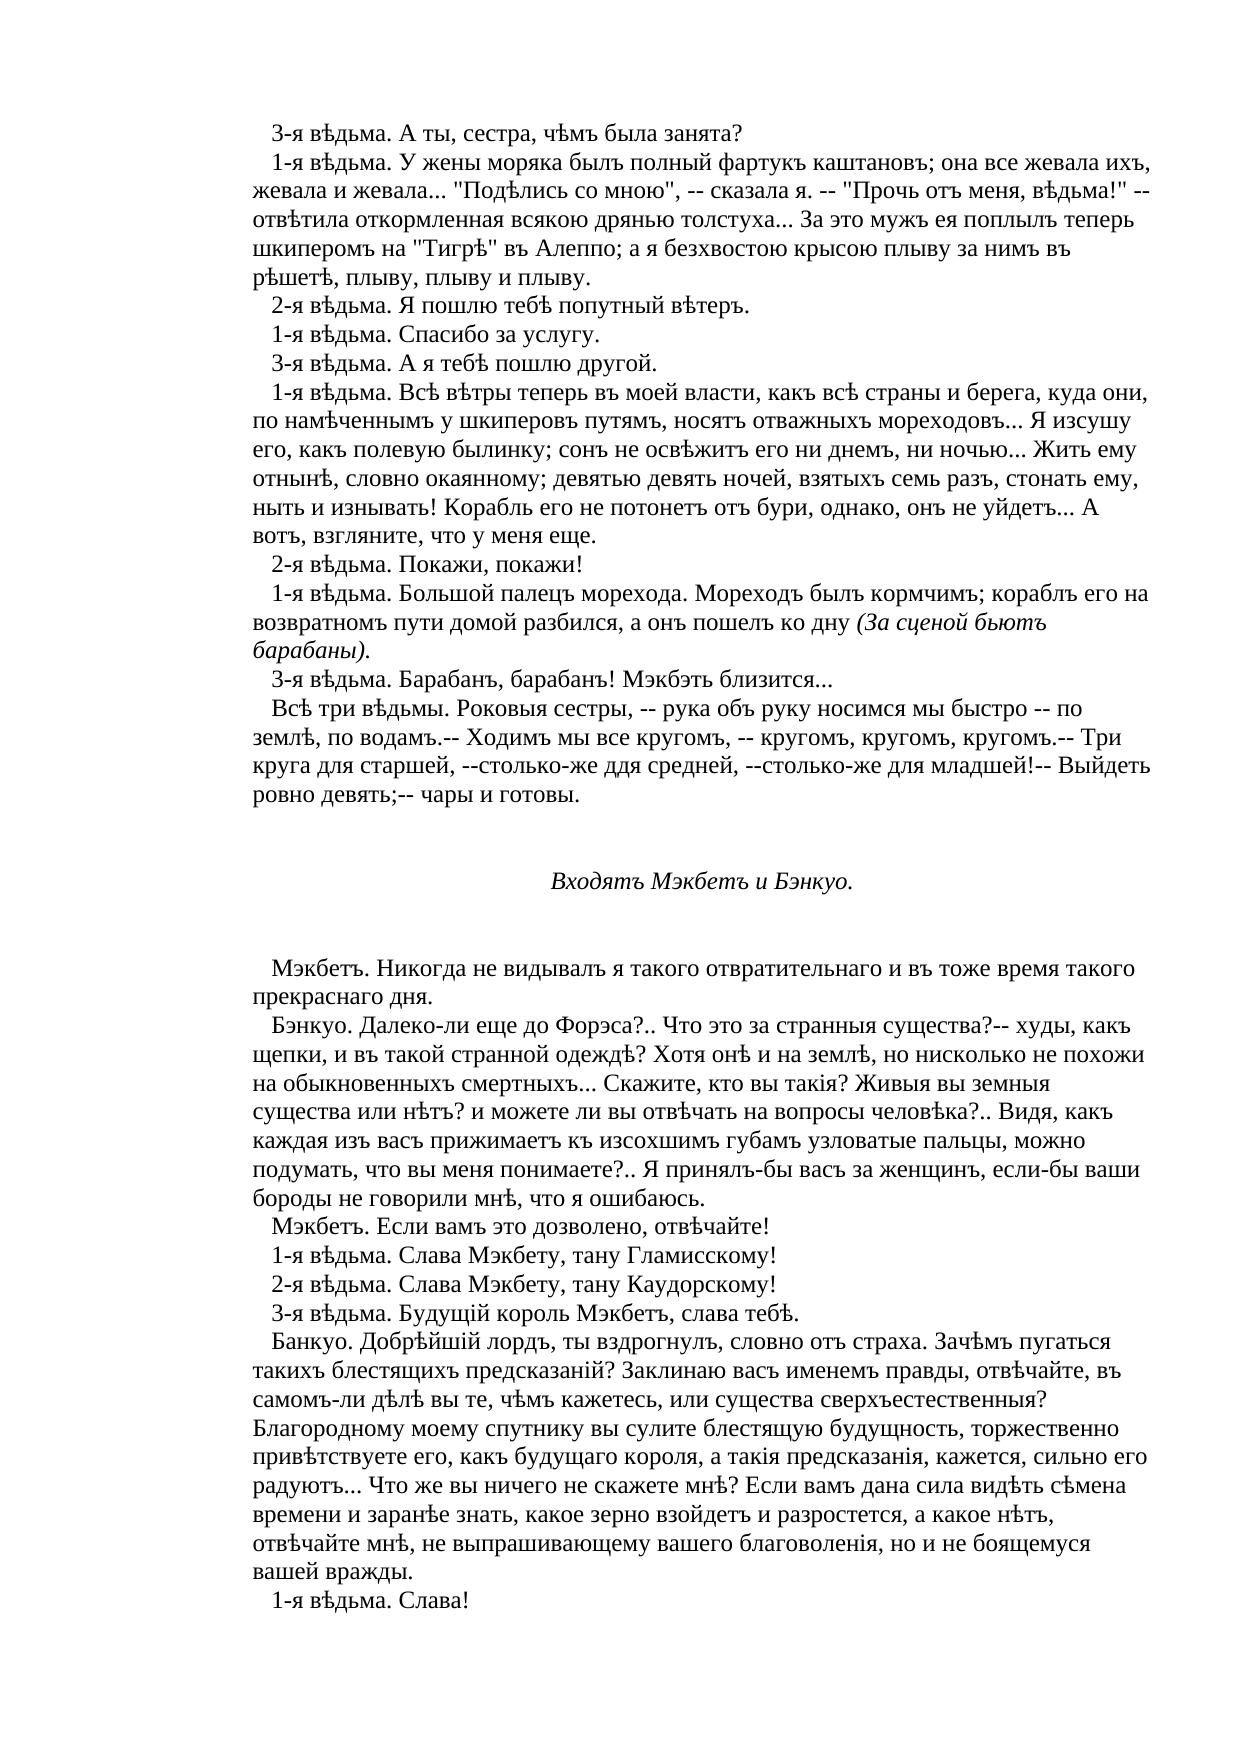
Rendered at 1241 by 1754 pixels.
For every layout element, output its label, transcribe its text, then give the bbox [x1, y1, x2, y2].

text 2-я вѣдьма. Покажи, покажи! [252, 549, 1152, 578]
text 2-я вѣдьма. Я пошлю тебѣ попутный вѣтеръ. [252, 291, 1152, 319]
text Входятъ Мэкбетъ и Бэнкуо. [252, 866, 1152, 895]
text Мэкбетъ. Никогда не видывалъ я такого отвратительнаго и въ тоже время такого прекраснаго дня. [252, 953, 1152, 1010]
text Мэкбетъ. Если вамъ это дозволено, отвѣчайте! [252, 1211, 1152, 1240]
text Всѣ три вѣдьмы. Роковыя сестры, -- рука объ руку носимся мы быстро -- по землѣ, по водамъ.-- Ходимъ мы все кругомъ, -- кругомъ, кругомъ, кругомъ.-- Три круга для старшей, --столько-же ддя средней, --столько-же для младшей!-- Выйдеть ровно девять;-- чары и готовы. [252, 693, 1152, 808]
text 1-я вѣдьма. Слава! [252, 1585, 1152, 1614]
text 3-я вѣдьма. A ты, сестра, чѣмъ была занята? [252, 118, 1152, 147]
text Бэнкуо. Далеко-ли еще до Форэса?.. Что это за странныя существа?-- худы, какъ щепки, и въ такой странной одеждѣ? Хотя онѣ и на землѣ, но нисколько не похожи на обыкновенныхъ смертныхъ... Скажите, кто вы такія? Живыя вы земныя существа или нѣтъ? и можете ли вы отвѣчать на вопросы человѣка?.. Видя, какъ каждая изъ васъ прижимаетъ къ изсохшимъ губамъ узловатые пальцы, можно подумать, что вы меня понимаете?.. Я принялъ-бы васъ за женщинъ, если-бы ваши бороды не говорили мнѣ, что я ошибаюсь. [252, 1010, 1152, 1211]
text 1-я вѣдьма. Всѣ вѣтры теперь въ моей власти, какъ всѣ страны и берега, куда они, по намѣченнымъ y шкиперовъ путямъ, носятъ отважныхъ мореходовъ... Я изсушу его, какъ полевую былинку; сонъ не освѣжитъ его ни днемъ, ни ночью... Жить ему отнынѣ, словно окаянному; девятью девять ночей, взятыхъ семь разъ, стонать ему, ныть и изнывать! Корабль его не потонетъ отъ бури, однако, онъ не уйдетъ... A вотъ, взгляните, что y меня еще. [252, 377, 1152, 549]
text 1-я вѣдьма. Большой палецъ морехода. Мореходъ былъ кормчимъ; кораблъ его на возвратномъ пути домой разбился, a онъ пошелъ ко дну (За сценой бьютъ барабаны). [252, 578, 1152, 664]
text 1-я вѣдьма. Спасибо за услугу. [252, 319, 1152, 348]
text Банкуо. Добрѣйшій лордъ, ты вздрогнулъ, словно отъ страха. Зачѣмъ пугаться такихъ блестящихъ предсказаній? Заклинаю васъ именемъ правды, отвѣчайте, въ самомъ-ли дѣлѣ вы те, чѣмъ кажетесь, или существа сверхъестественныя? Благородному моему спутнику вы сулите блестящую будущность, торжественно привѣтствуете его, какъ будущаго короля, a такія предсказанія, кажется, сильно его радуютъ... Что же вы ничего не скажете мнѣ? Если вамъ дана сила видѣть сѣмена времени и заранѣе знать, какое зерно взойдетъ и разростется, a какое нѣтъ, отвѣчайте мнѣ, не выпрашивающему вашего благоволенія, но и не боящемуся вашей вражды. [252, 1326, 1152, 1585]
text 2-я вѣдьма. Слава Мэкбету, тану Каудорскому! [252, 1269, 1152, 1298]
text 1-я вѣдьма. Слава Мэкбету, тану Гламисскому! [252, 1240, 1152, 1269]
text 3-я вѣдьма. Будущій король Мэкбетъ, слава тебѣ. [252, 1298, 1152, 1326]
text 1-я вѣдьма. У жены моряка былъ полный фартукъ каштановъ; она все жевала ихъ, жевала и жевала... "Подѣлись со мною", -- сказала я. -- "Прочь отъ меня, вѣдьма!" -- отвѣтила откормленная всякою дрянью толстуха... За это мужъ ея поплылъ теперь шкиперомъ на "Тигрѣ" въ Алеппо; a я безхвостою крысою плыву за нимъ въ рѣшетѣ, плыву, плыву и плыву. [252, 147, 1152, 291]
text 3-я вѣдьма. Барабанъ, барабанъ! Мэкбэть близится... [252, 664, 1152, 693]
text 3-я вѣдьма. A я тебѣ пошлю другой. [252, 348, 1152, 377]
